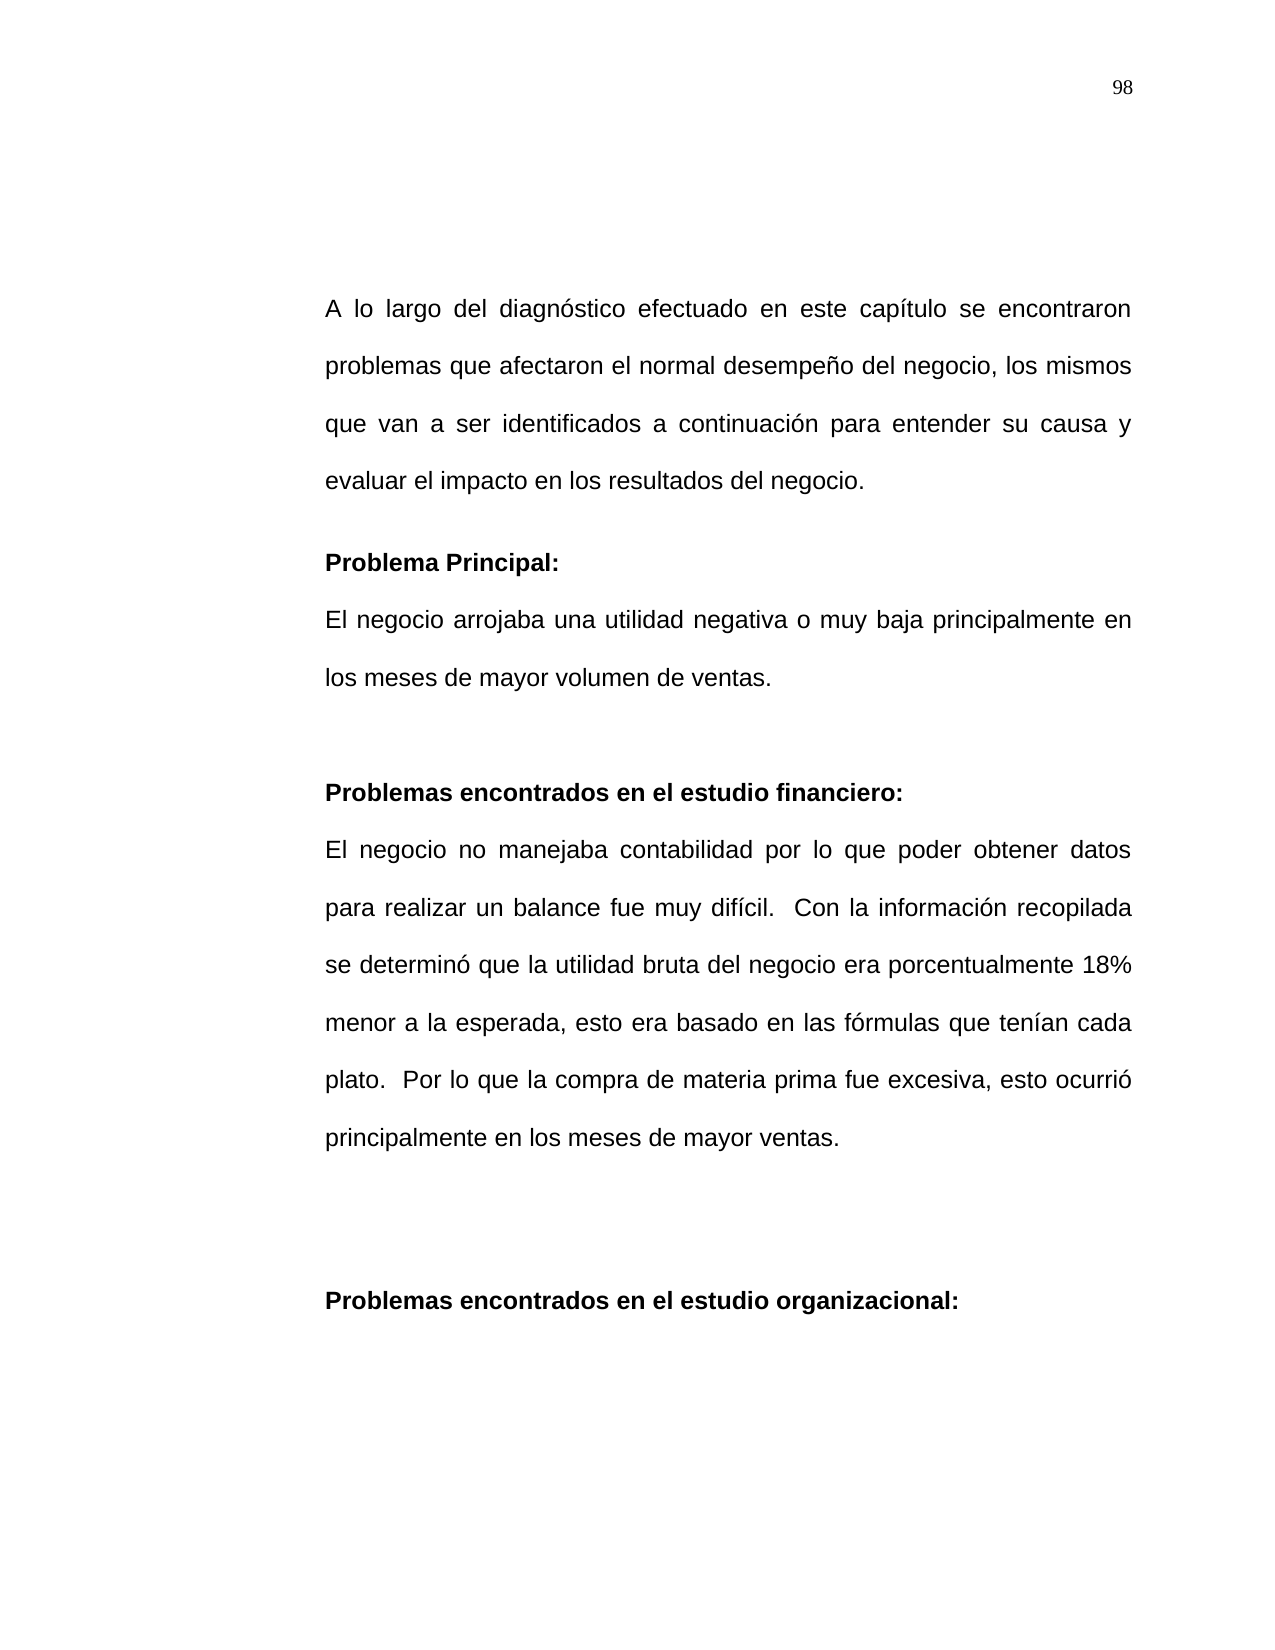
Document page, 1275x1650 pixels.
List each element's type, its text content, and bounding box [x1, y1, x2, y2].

text Problemas encontrados en el estudio financiero: [325, 778, 1133, 807]
text El negocio arrojaba una utilidad negativa o muy baja principalmente en los meses de mayor volumen de ventas. [325, 605, 1133, 692]
text Problema Principal: [325, 548, 1133, 577]
text Problemas encontrados en el estudio organizacional: [325, 1286, 1133, 1315]
text El negocio no manejaba contabilidad por lo que poder obtener datos para realizar un balance fue muy difícil. Con la información recopilada se determinó que la utilidad bruta del negocio era porcentualmente 18% menor a la esperada, esto era basado en las fórmulas que tenían cada plato. Por lo que la compra de materia prima fue excesiva, esto ocurrió principalmente en los meses de mayor ventas. [325, 835, 1133, 1152]
text A lo largo del diagnóstico efectuado en este capítulo se encontraron problemas que afectaron el normal desempeño del negocio, los mismos que van a ser identificados a continuación para entender su causa y evaluar el impacto en los resultados del negocio. [325, 294, 1133, 495]
